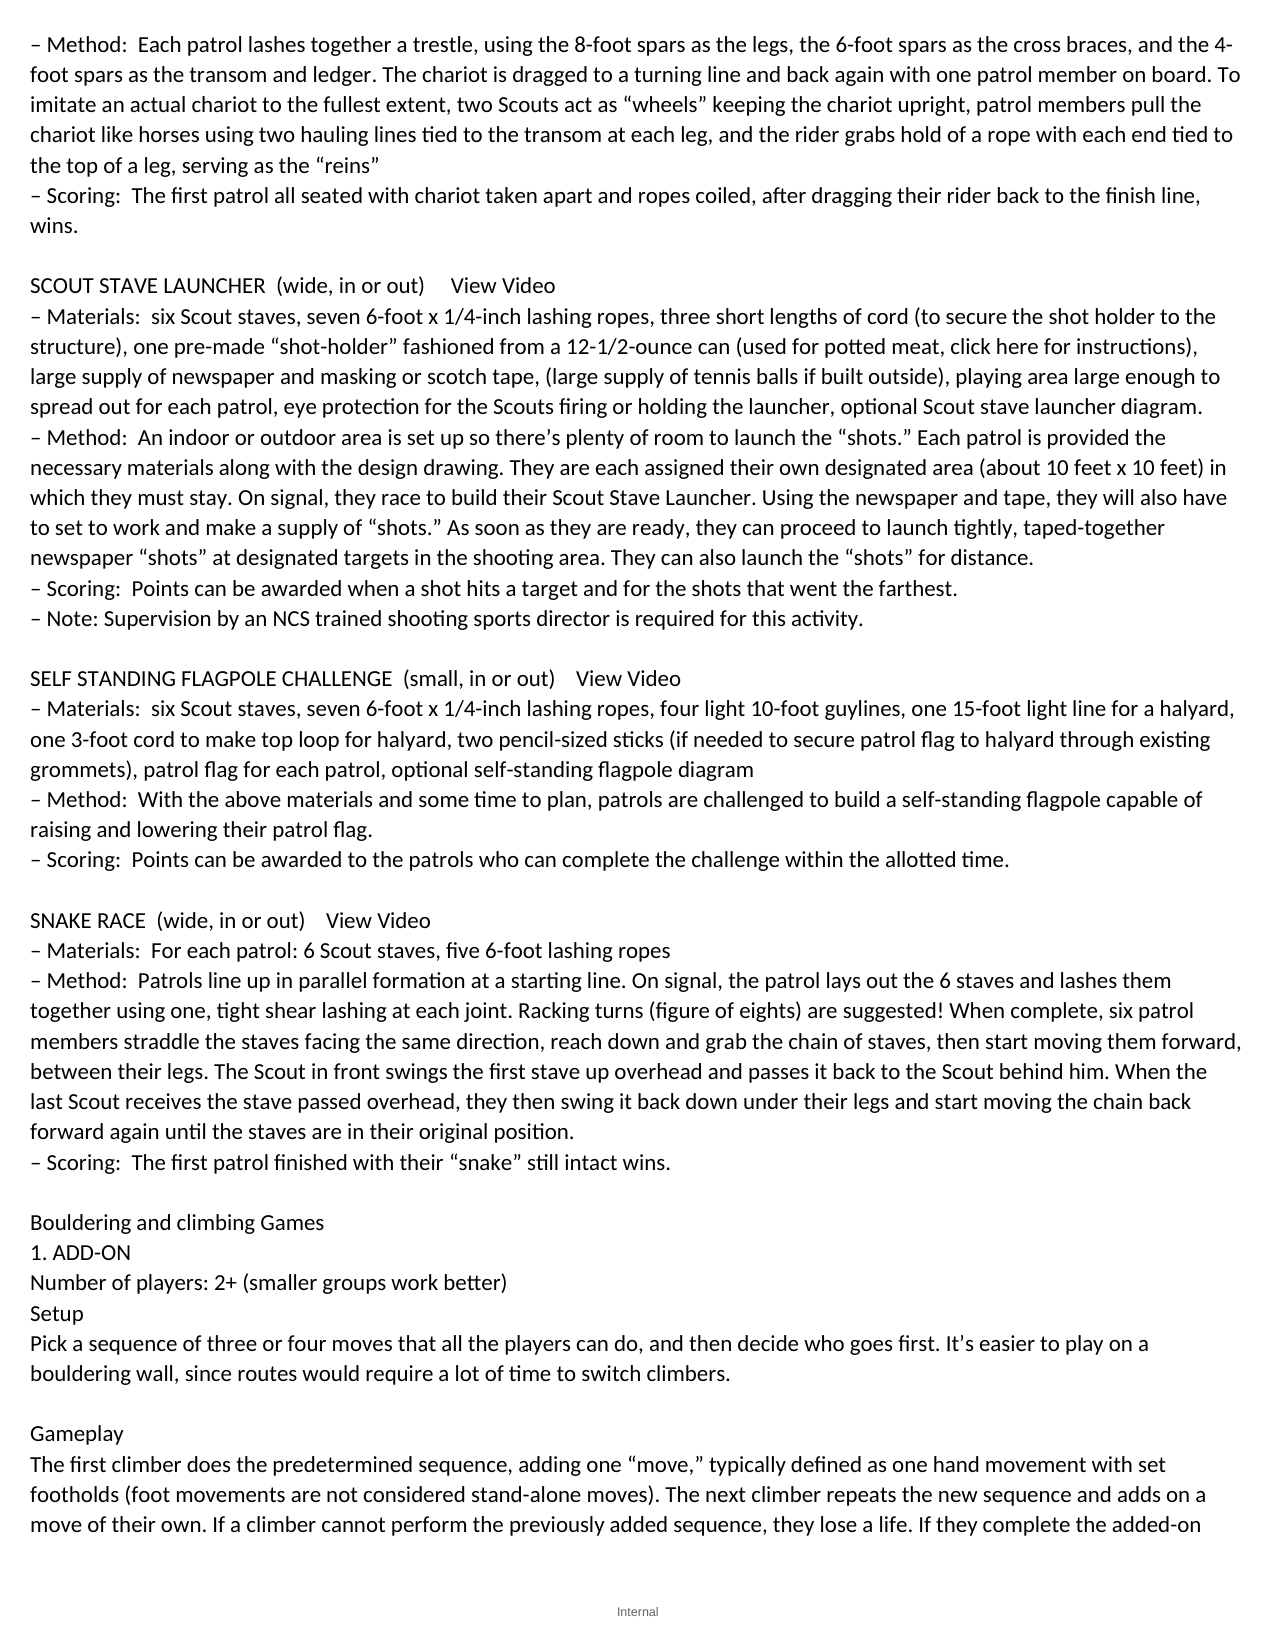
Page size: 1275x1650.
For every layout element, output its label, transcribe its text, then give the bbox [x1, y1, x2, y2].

text – Scoring: Points can be awarded to the patrols who can complete the challenge within the allotted time. [30, 846, 1245, 874]
text – Scoring: The first patrol all seated with chariot taken apart and ropes coiled, after dragging their rider back to the finish line, wins. [30, 181, 1245, 239]
text SELF STANDING FLAGPOLE CHALLENGE (small, in or out) View Video [30, 664, 1245, 692]
text – Method: Patrols line up in parallel formation at a starting line. On signal, the patrol lays out the 6 staves and lashes them together using one, tight shear lashing at each joint. Racking turns (figure of eights) are suggested! When complete, six patrol members straddle the staves facing the same direction, reach down and grab the chain of staves, then start moving them forward, between their legs. The Scout in front swings the first stave up overhead and passes it back to the Scout behind him. When the last Scout receives the stave passed overhead, they then swing it back down under their legs and start moving the chain back forward again until the staves are in their original position. [30, 966, 1245, 1146]
text – Method: An indoor or outdoor area is set up so there’s plenty of room to launch the “shots.” Each patrol is provided the necessary materials along with the design drawing. They are each assigned their own designated area (about 10 feet x 10 feet) in which they must stay. On signal, they race to build their Scout Stave Launcher. Using the newspaper and tape, they will also have to set to work and make a supply of “shots.” As soon as they are ready, they can proceed to launch tightly, taped-together newspaper “shots” at designated targets in the shooting area. They can also launch the “shots” for distance. [30, 423, 1245, 572]
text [30, 1450, 1245, 1538]
text – Scoring: Points can be awarded when a shot hits a target and for the shots that went the farthest. [30, 574, 1245, 602]
text Pick a sequence of three or four moves that all the players can do, and then decide who goes first. It’s easier to play on a bouldering wall, since routes would require a lot of time to switch climbers. [30, 1329, 1245, 1387]
text Gameplay [30, 1419, 1245, 1448]
text 1. ADD-ON [30, 1238, 1245, 1266]
text – Scoring: The first patrol finished with their “snake” still intact wins. [30, 1148, 1245, 1176]
text Bouldering and climbing Games [30, 1208, 1245, 1236]
text – Materials: six Scout staves, seven 6-foot x 1/4-inch lashing ropes, three short lengths of cord (to secure the shot holder to the structure), one pre-made “shot-holder” fashioned from a 12-1/2-ounce can (used for potted meat, click here for instructions), large supply of newspaper and masking or scotch tape, (large supply of tennis balls if built outside), playing area large enough to spread out for each patrol, eye protection for the Scouts firing or holding the launcher, optional Scout stave launcher diagram. [30, 302, 1245, 421]
text – Materials: six Scout staves, seven 6-foot x 1/4-inch lashing ropes, four light 10-foot guylines, one 15-foot light line for a halyard, one 3-foot cord to make top loop for halyard, two pencil-sized sticks (if needed to secure patrol flag to halyard through existing grommets), patrol flag for each patrol, optional self-standing flagpole diagram [30, 694, 1245, 783]
text – Materials: For each patrol: 6 Scout staves, five 6-foot lashing ropes [30, 936, 1245, 964]
text Setup [30, 1299, 1245, 1327]
text – Note: Supervision by an NCS trained shooting sports director is required for this activity. [30, 604, 1245, 632]
text – Method: With the above materials and some time to plan, patrols are challenged to build a self-standing flagpole capable of raising and lowering their patrol flag. [30, 785, 1245, 843]
text SNAKE RACE (wide, in or out) View Video [30, 906, 1245, 934]
text – Method: Each patrol lashes together a trestle, using the 8-foot spars as the legs, the 6-foot spars as the cross braces, and the 4-foot spars as the transom and ledger. The chariot is dragged to a turning line and back again with one patrol member on board. To imitate an actual chariot to the fullest extent, two Scouts act as “wheels” keeping the chariot upright, patrol members pull the chariot like horses using two hauling lines tied to the transom at each leg, and the rider grabs hold of a rope with each end tied to the top of a leg, serving as the “reins” [30, 30, 1245, 179]
text Number of players: 2+ (smaller groups work better) [30, 1268, 1245, 1297]
text SCOUT STAVE LAUNCHER (wide, in or out) View Video [30, 272, 1245, 300]
